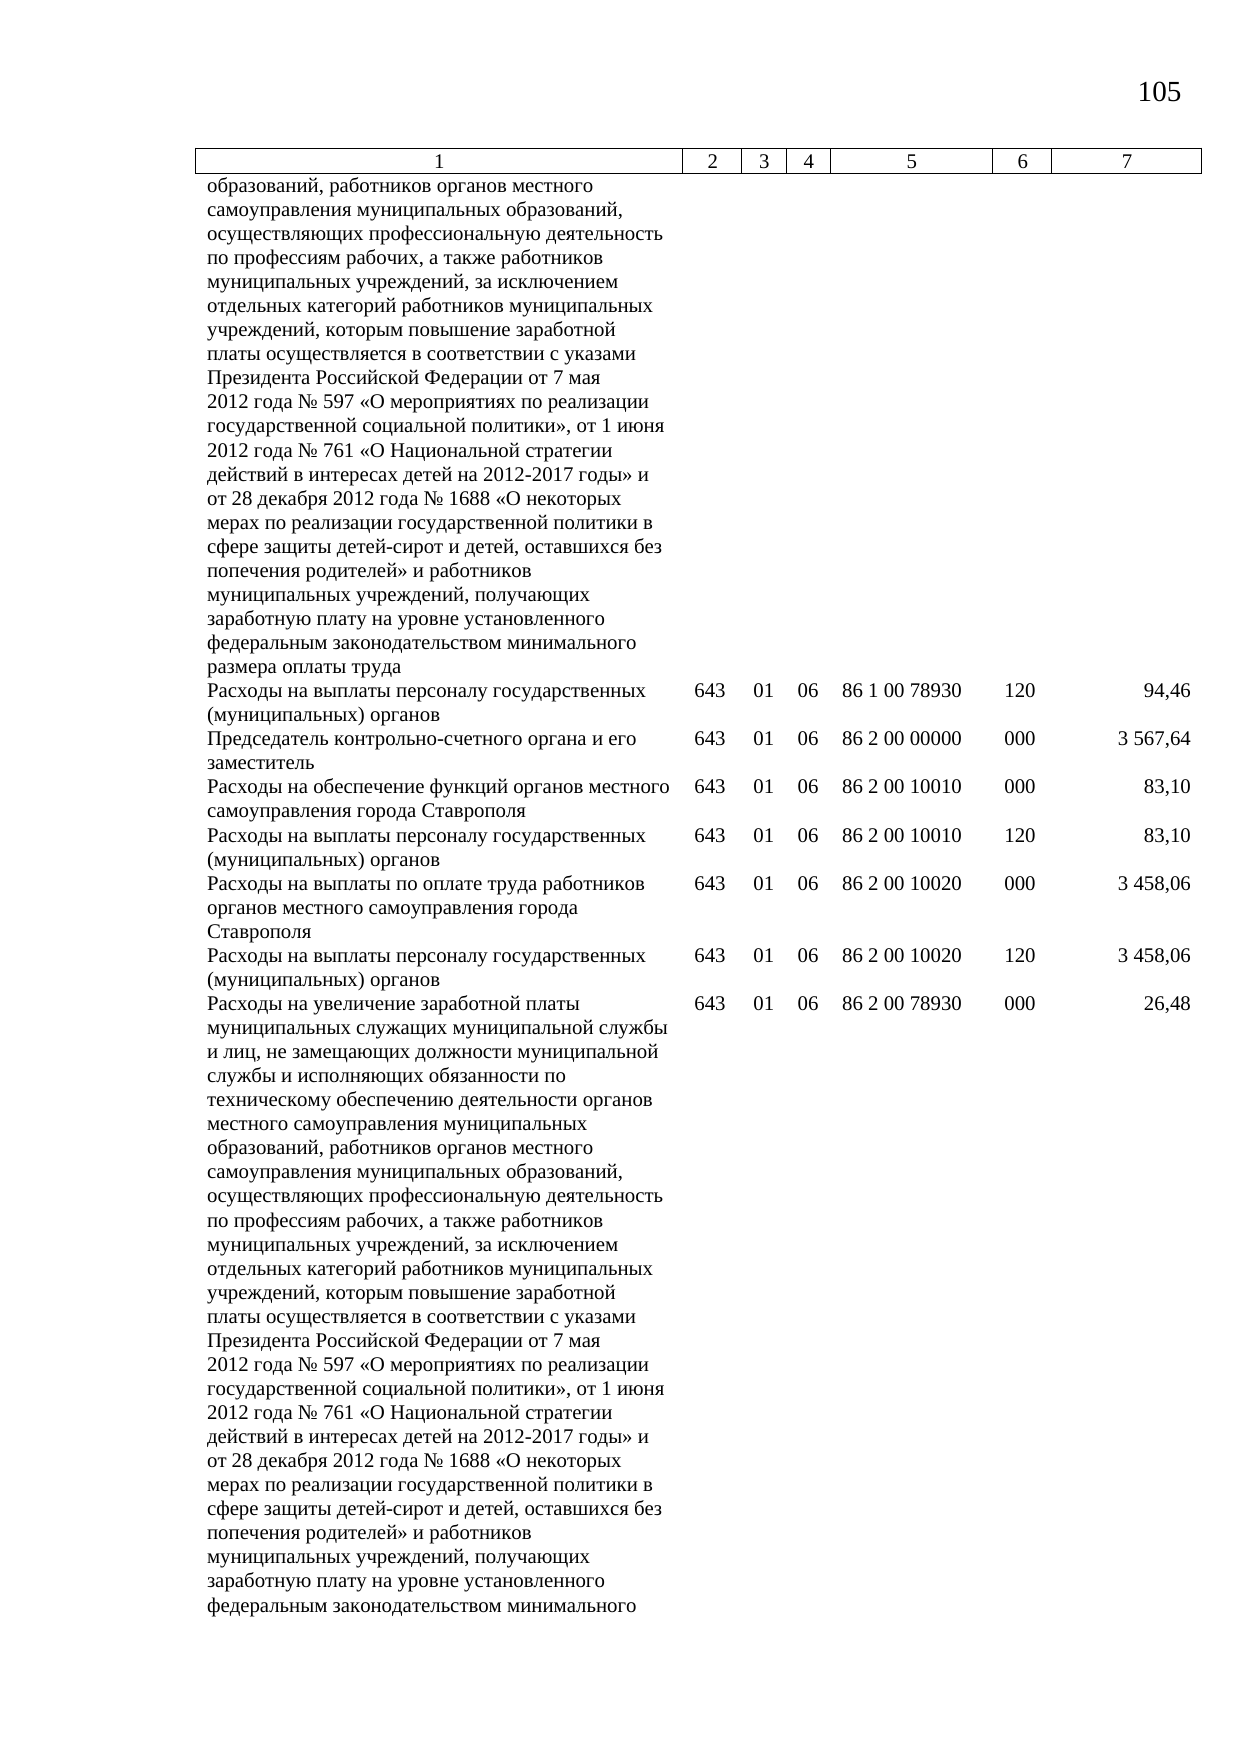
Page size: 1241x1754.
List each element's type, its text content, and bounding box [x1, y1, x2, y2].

table_header 6 [993, 149, 1051, 173]
table_header 2 [683, 149, 741, 173]
table_header 5 [831, 149, 992, 173]
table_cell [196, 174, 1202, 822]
table_header 3 [742, 149, 786, 173]
table_header 4 [787, 149, 830, 173]
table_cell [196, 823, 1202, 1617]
table_header 1 [196, 149, 682, 173]
table_header 7 [1052, 149, 1201, 173]
